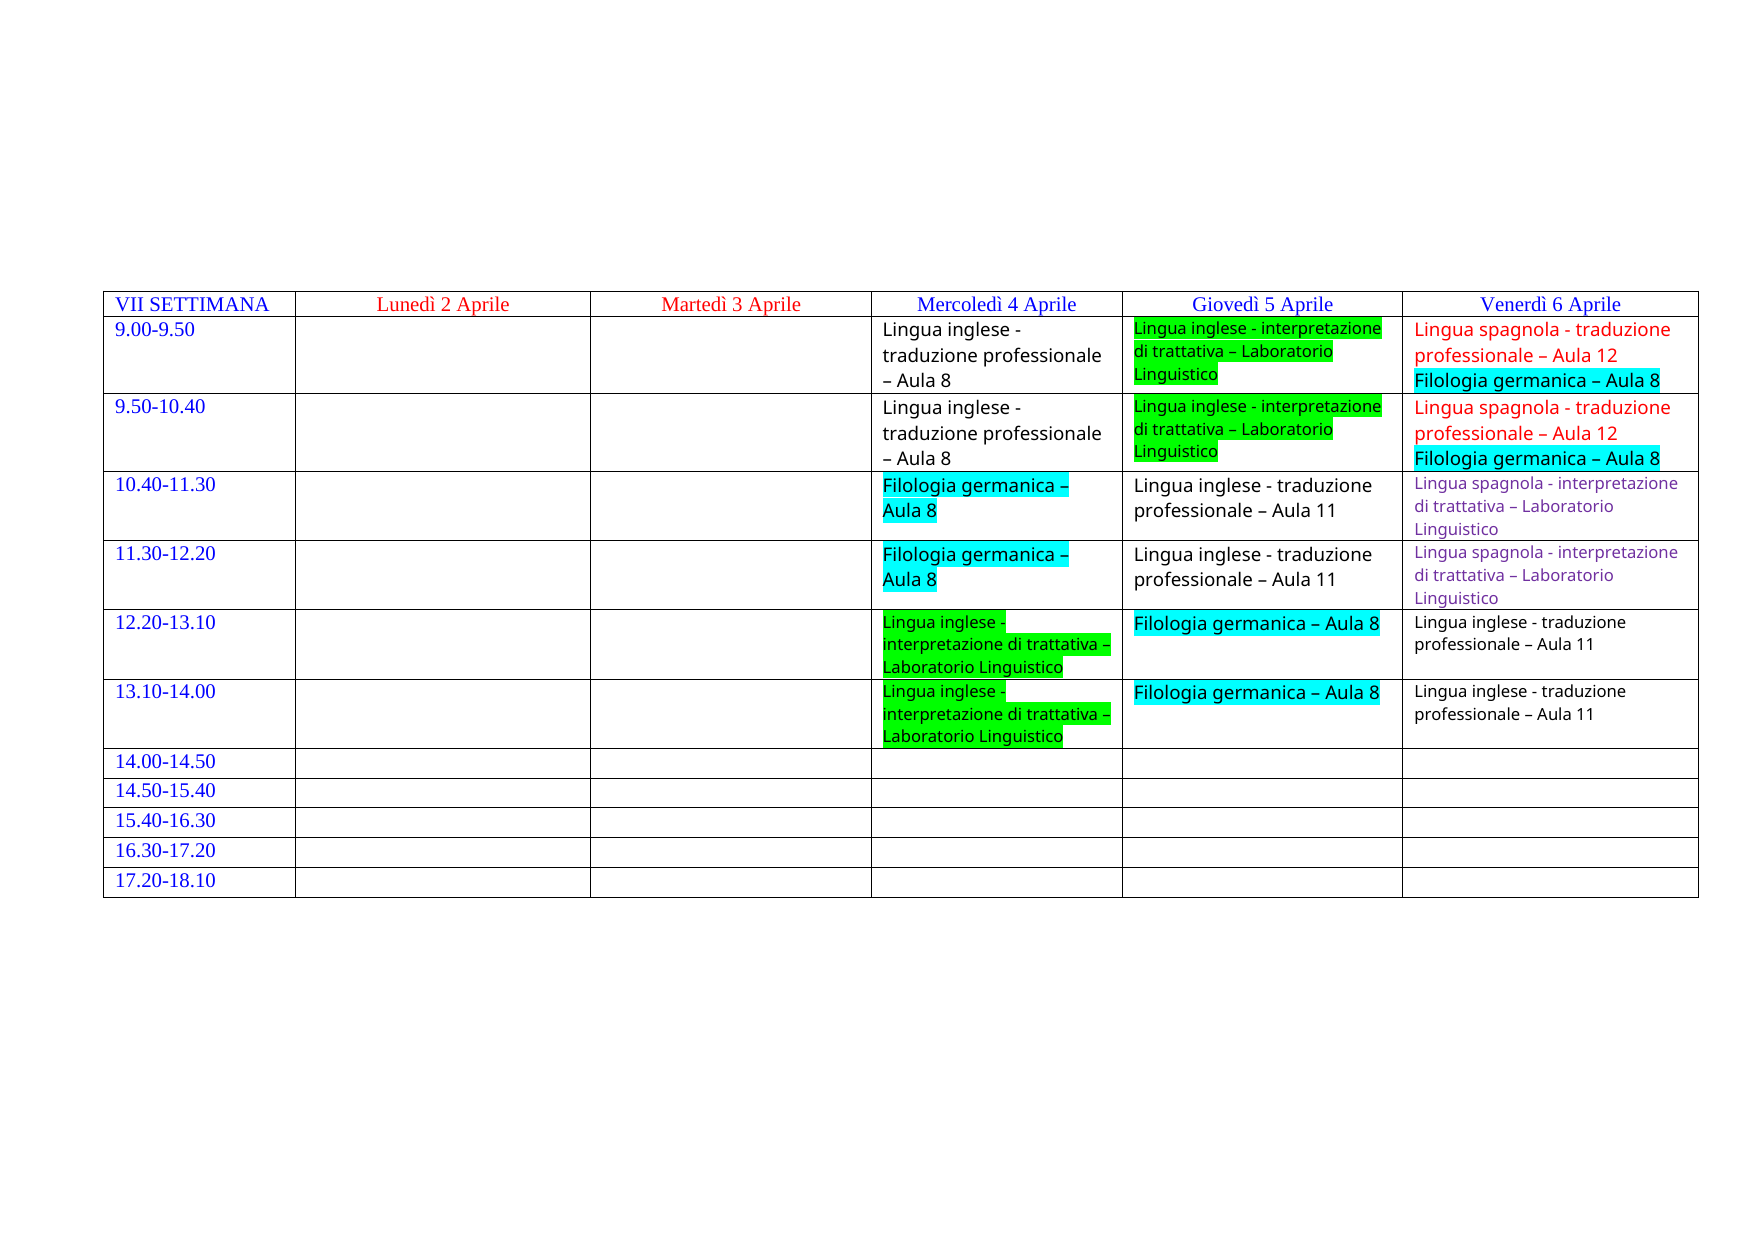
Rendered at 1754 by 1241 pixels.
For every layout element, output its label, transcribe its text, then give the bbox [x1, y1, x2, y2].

table_cell Lingua inglese - interpretazione di trattativa – Laboratorio Linguistico [1006, 680, 1122, 748]
table_header Mercoledì 4 Aprile [872, 292, 1122, 316]
table_cell [591, 317, 871, 393]
table_cell Filologia germanica – Aula 8 [872, 472, 1122, 540]
table_cell [591, 868, 871, 897]
table_cell [296, 808, 590, 837]
table_cell [872, 808, 1122, 837]
table_cell [296, 394, 590, 471]
table_cell [591, 680, 871, 748]
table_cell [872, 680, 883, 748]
table_cell 11.30-12.20 [104, 541, 295, 609]
table_cell Lingua inglese - traduzione professionale – Aula 11 [1123, 541, 1402, 609]
table_header Lunedì 2 Aprile [296, 292, 590, 316]
table_cell [296, 317, 590, 393]
table_cell 17.20-18.10 [104, 868, 295, 897]
table_cell [1403, 868, 1698, 897]
table_cell 13.10-14.00 [104, 680, 295, 748]
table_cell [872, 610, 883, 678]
table_cell [296, 838, 590, 867]
table_cell [296, 472, 590, 540]
table_cell [591, 749, 871, 777]
table_header VII settimana [104, 292, 295, 316]
table_cell 14.00-14.50 [104, 749, 295, 777]
table_header Giovedì 5 Aprile [1123, 292, 1402, 316]
table_cell Lingua inglese - interpretazione di trattativa – Laboratorio Linguistico [1123, 394, 1402, 471]
table_cell Lingua spagnola - interpretazione di trattativa – Laboratorio Linguistico [1403, 541, 1698, 609]
table_cell [1123, 838, 1402, 867]
table_header Venerdì 6 Aprile [1403, 292, 1698, 316]
table_cell [1123, 779, 1402, 807]
table_cell 16.30-17.20 [104, 838, 295, 867]
table_cell [591, 472, 871, 540]
table_cell [872, 749, 1122, 777]
table_cell Lingua spagnola - traduzione professionale – Aula 12 Filologia germanica – Aula 8 [1403, 317, 1698, 393]
table_cell 14.50-15.40 [104, 779, 295, 807]
table_header Martedì 3 Aprile [591, 292, 871, 316]
table_cell [872, 779, 1122, 807]
table_cell Filologia germanica – Aula 8 [1123, 610, 1402, 678]
table_cell Lingua inglese - interpretazione di trattativa – Laboratorio Linguistico [1123, 317, 1402, 393]
table_cell [872, 868, 1122, 897]
table_cell [296, 680, 590, 748]
table_cell Filologia germanica – Aula 8 [872, 541, 1122, 609]
table_cell [591, 394, 871, 471]
table_cell Lingua inglese - traduzione professionale – Aula 11 [1403, 610, 1698, 678]
table_cell [296, 749, 590, 777]
table_cell [1403, 838, 1698, 867]
table_cell Lingua inglese - interpretazione di trattativa – Laboratorio Linguistico [1006, 610, 1122, 678]
table_cell 9.50-10.40 [104, 394, 295, 471]
table_cell [1123, 808, 1402, 837]
table_cell 15.40-16.30 [104, 808, 295, 837]
table_cell [591, 779, 871, 807]
table_cell [1403, 808, 1698, 837]
table_cell [296, 541, 590, 609]
table_cell Lingua spagnola - interpretazione di trattativa – Laboratorio Linguistico [1403, 472, 1698, 540]
table_cell [1403, 749, 1698, 777]
table_cell [591, 541, 871, 609]
table_cell 10.40-11.30 [104, 472, 295, 540]
table_cell 9.00-9.50 [104, 317, 295, 393]
table_cell [296, 868, 590, 897]
table_cell [1123, 749, 1402, 777]
table_cell [591, 610, 871, 678]
table_cell [1123, 868, 1402, 897]
table_cell Lingua inglese - traduzione professionale – Aula 11 [1123, 472, 1402, 540]
table_cell Lingua inglese - traduzione professionale – Aula 8 [872, 317, 1122, 393]
table_cell [591, 838, 871, 867]
table_cell Lingua spagnola - traduzione professionale – Aula 12 Filologia germanica – Aula 8 [1403, 394, 1698, 471]
table_cell Lingua inglese - traduzione professionale – Aula 11 [1403, 680, 1698, 748]
table_cell [872, 838, 1122, 867]
table_cell Filologia germanica – Aula 8 [1123, 680, 1402, 748]
table_cell Lingua inglese - traduzione professionale – Aula 8 [872, 394, 1122, 471]
table_cell [1403, 779, 1698, 807]
table_cell [296, 610, 590, 678]
table_cell [591, 808, 871, 837]
table_cell 12.20-13.10 [104, 610, 295, 678]
table_cell [296, 779, 590, 807]
